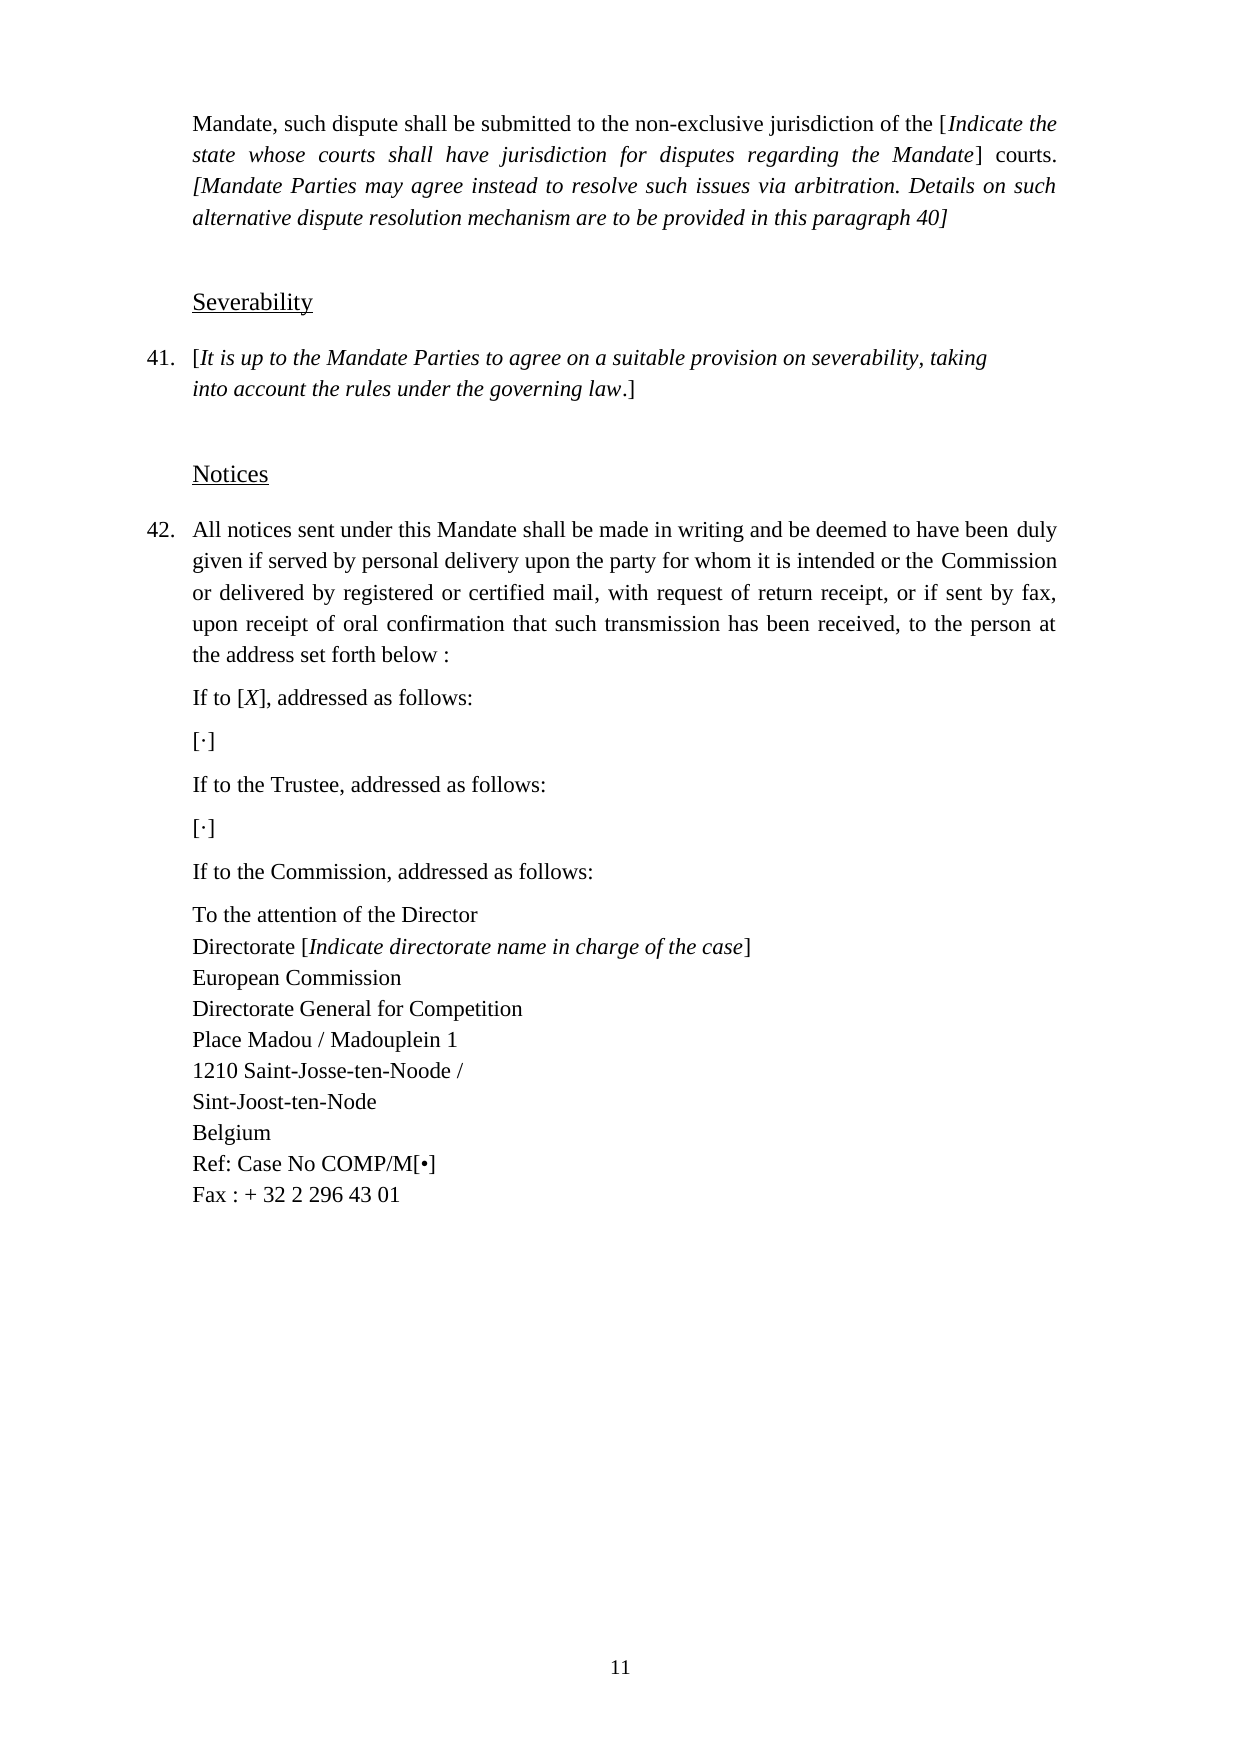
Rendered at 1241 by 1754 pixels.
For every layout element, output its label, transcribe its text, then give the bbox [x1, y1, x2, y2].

text To the attention of the Director [192, 898, 766, 929]
subtitle Notices [192, 459, 1092, 487]
text If to the Trustee, addressed as follows: [192, 757, 1092, 801]
text [·] [192, 801, 1092, 844]
text Place Madou / Madouplein 1 1210 Saint-Josse-ten-Noode / Sint-Joost-ten-Node [192, 1022, 573, 1116]
text Belgium [192, 1116, 573, 1147]
text Directorate [Indicate directorate name in charge of the case] [192, 929, 929, 960]
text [147, 106, 1057, 231]
text Fax : + 32 2 296 43 01 [192, 1178, 573, 1209]
text All notices sent under this Mandate shall be made in writing and be deemed to have been duly given if served by personal delivery upon the party for whom it is intended or the Commission or delivered by registered or certified mail, with request of return receipt, or if sent by fax, upon receipt of oral confirmation that such transmission has been received, to the person at the address set forth below : [147, 512, 1057, 669]
text [It is up to the Mandate Parties to agree on a suitable provision on severability, taking into account the rules under the governing law.] [147, 341, 1057, 403]
text [·] [192, 714, 1092, 757]
text Ref: Case No COMP/M[•] [192, 1147, 573, 1178]
text European Commission [192, 960, 573, 991]
subtitle Severability [192, 287, 1092, 316]
text If to the Commission, addressed as follows: [192, 844, 1092, 888]
text Directorate General for Competition [192, 991, 573, 1022]
text If to [X], addressed as follows: [192, 670, 1092, 714]
